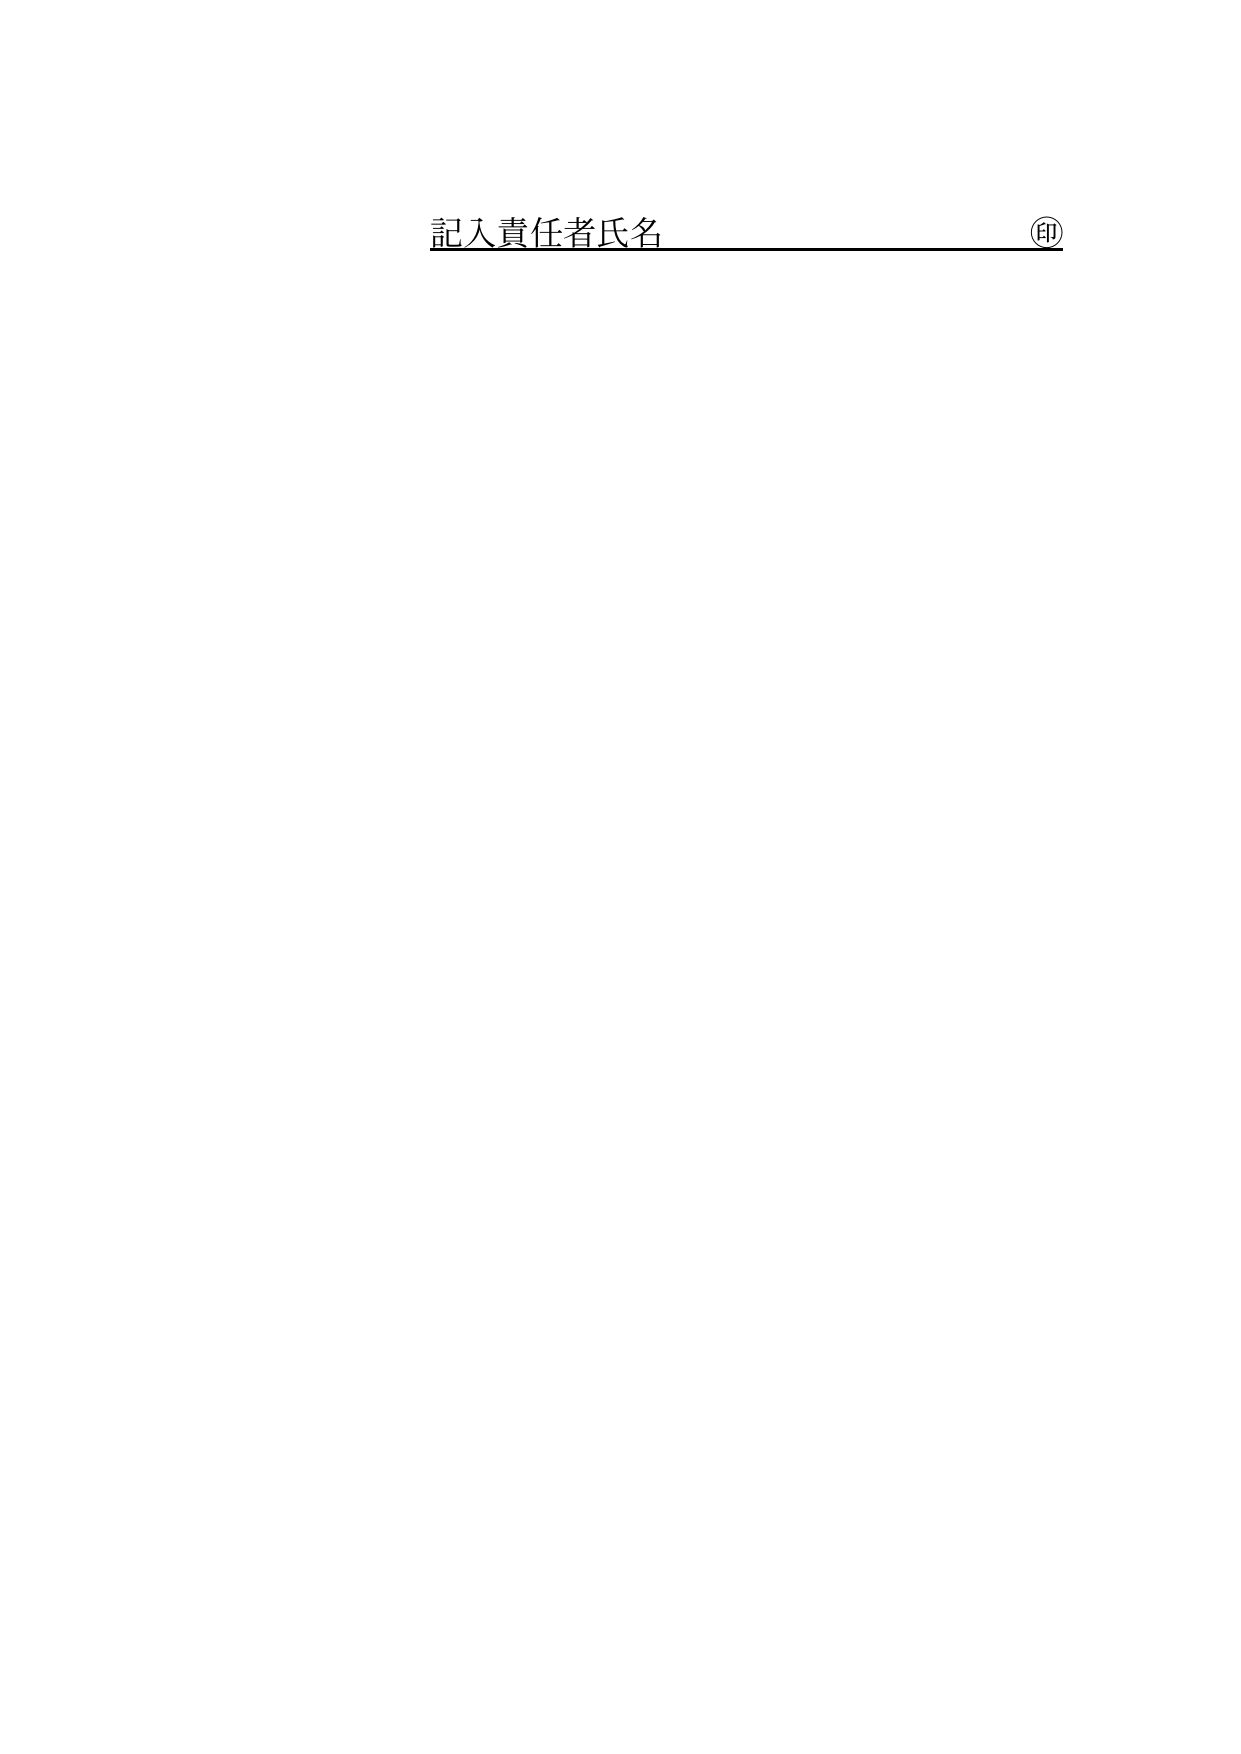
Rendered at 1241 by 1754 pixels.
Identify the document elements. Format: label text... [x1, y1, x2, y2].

text 記入責任者氏名 ㊞ [177, 194, 1063, 269]
